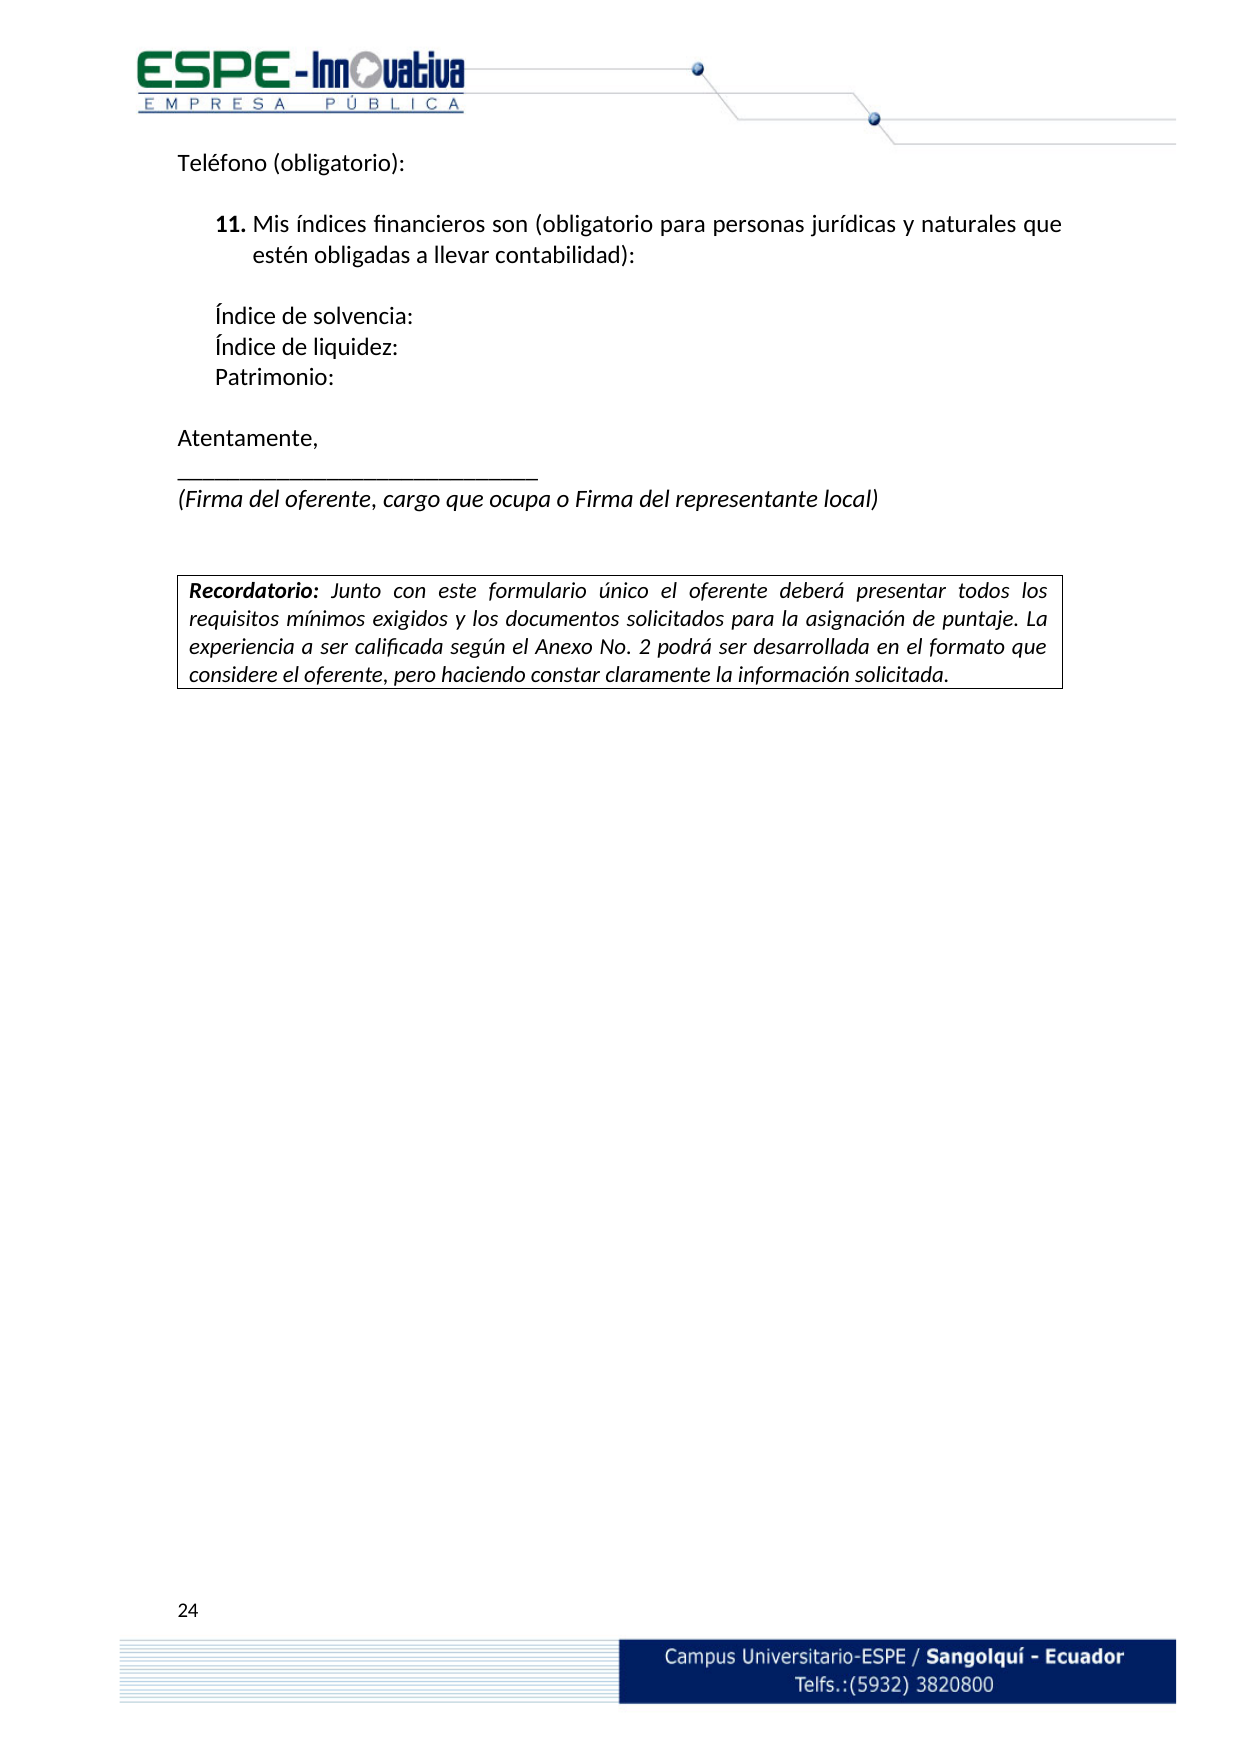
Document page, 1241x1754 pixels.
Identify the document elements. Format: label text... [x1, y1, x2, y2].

list Mis índices financieros son (obligatorio para personas jurídicas y naturales que estén obligadas a llevar contabilidad): [215, 209, 1063, 270]
picture [119, 8, 1177, 1721]
text Teléfono (obligatorio): [177, 148, 1063, 178]
text Índice de liquidez: [215, 331, 1063, 361]
table_header Recordatorio: Junto con este formulario único el oferente deberá presentar todos los requisitos mínimos exigidos y los documentos solicitados para la asignación de puntaje. La experiencia a ser calificada según el Anexo No. 2 podrá ser desarrollada en el formato que considere el oferente, pero haciendo constar claramente la información solicitada. [178, 576, 1062, 688]
text Índice de solvencia: [215, 300, 1063, 331]
text Atentamente, [177, 422, 1063, 453]
text Patrimonio: [215, 361, 1063, 392]
text _____________________________ [177, 453, 1063, 483]
text (Firma del oferente, cargo que ocupa o Firma del representante local) [177, 483, 1063, 514]
